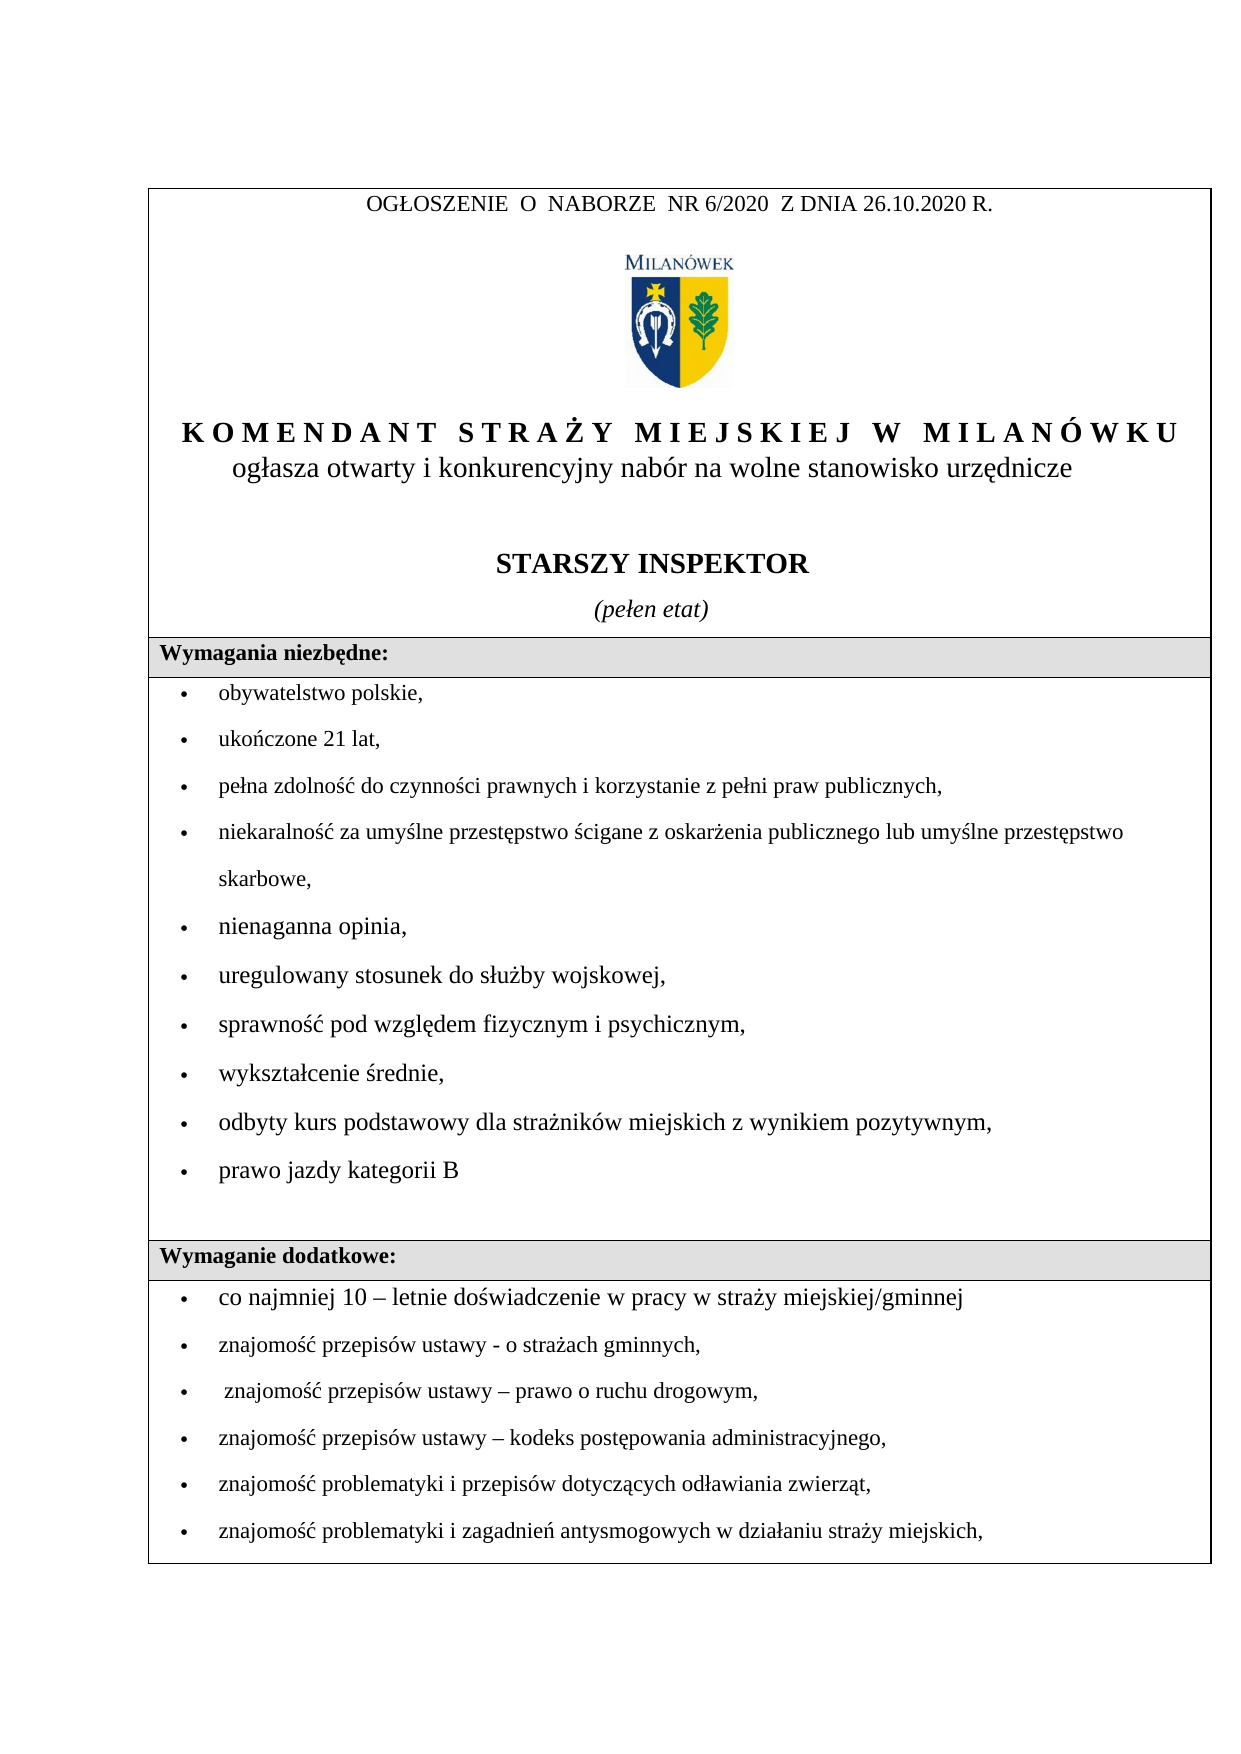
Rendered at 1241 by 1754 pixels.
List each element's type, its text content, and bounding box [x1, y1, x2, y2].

table_cell obywatelstwo polskie, ukończone 21 lat, pełna zdolność do czynności prawnych i korzystanie z pełni praw publicznych, niekaralność za umyślne przestępstwo ścigane z oskarżenia publicznego lub umyślne przestępstwo skarbowe, nienaganna opinia, uregulowany stosunek do służby wojskowej, sprawność pod względem fizycznym i psychicznym, wykształcenie średnie, odbyty kurs podstawowy dla strażników miejskich z wynikiem pozytywnym, prawo jazdy kategorii B [149, 678, 1210, 1240]
table_header OGŁOSZENIE O NABORZE NR 6/2020 Z DNIA 26.10.2020 R. K O M E N D A N T S T R A Ż Y M I E J S K I E J W M I L A N Ó W K U ogłasza otwarty i konkurencyjny nabór na wolne stanowisko urzędnicze STARSZY INSPEKTOR (pełen etat) [149, 189, 1210, 637]
picture [624, 254, 734, 388]
table_cell Wymaganie dodatkowe: [149, 1241, 1210, 1280]
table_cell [149, 1281, 1210, 1563]
table_cell Wymagania niezbędne: [149, 638, 1210, 677]
